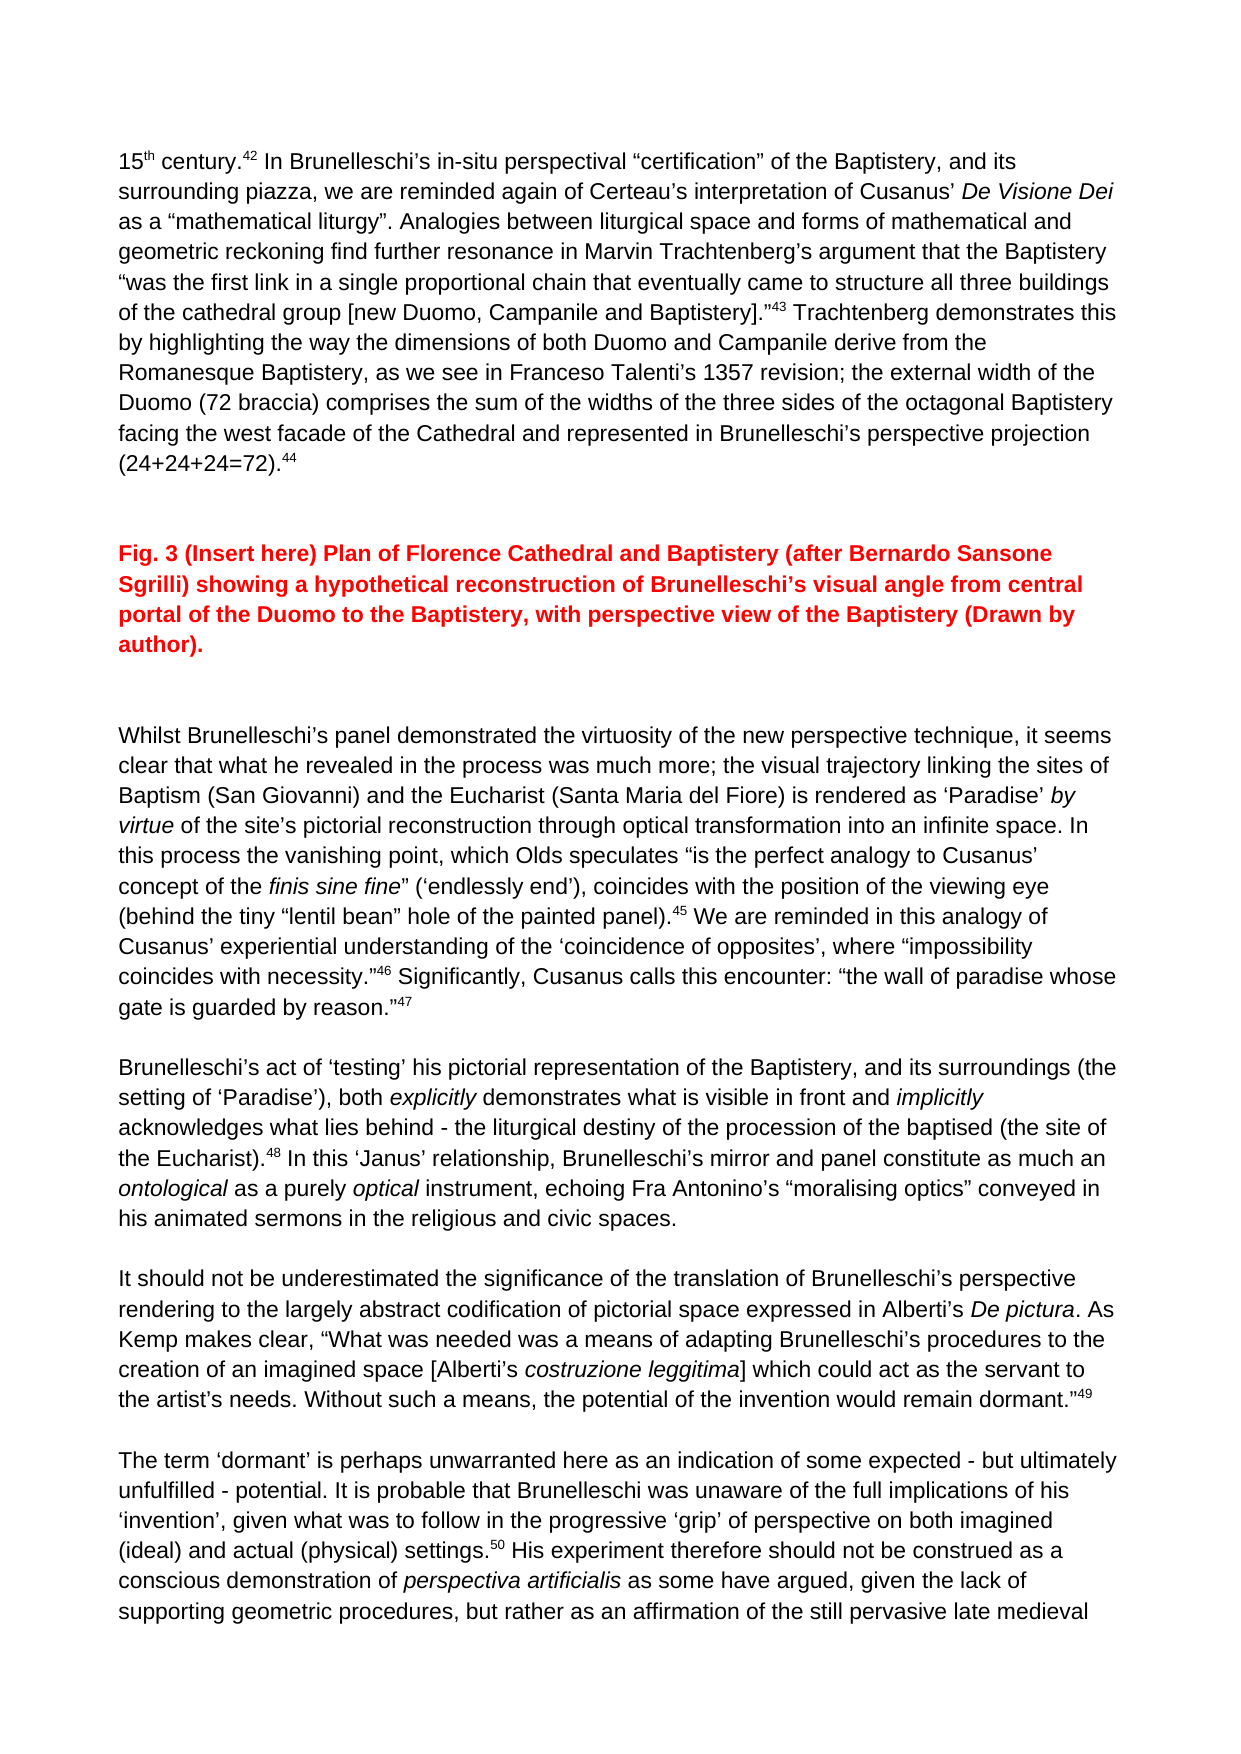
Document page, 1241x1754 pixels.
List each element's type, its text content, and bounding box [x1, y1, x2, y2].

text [118, 148, 1122, 476]
text Whilst Brunelleschi’s panel demonstrated the virtuosity of the new perspective technique, it seems clear that what he revealed in the process was much more; the visual trajectory linking the sites of Baptism (San Giovanni) and the Eucharist (Santa Maria del Fiore) is rendered as ‘Paradise’ by virtue of the site’s pictorial reconstruction through optical transformation into an infinite space. In this process the vanishing point, which Olds speculates “is the perfect analogy to Cusanus’ concept of the finis sine fine” (‘endlessly end’), coincides with the position of the viewing eye (behind the tiny “lentil bean” hole of the painted panel). We are reminded in this analogy of Cusanus’ experiential understanding of the ‘coincidence of opposites’, where “impossibility coincides with necessity.” Significantly, Cusanus calls this encounter: “the wall of paradise whose gate is guarded by reason.” [118, 722, 1122, 1020]
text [118, 1447, 1122, 1624]
text Brunelleschi’s act of ‘testing’ his pictorial representation of the Baptistery, and its surroundings (the setting of ‘Paradise’), both explicitly demonstrates what is visible in front and implicitly acknowledges what lies behind - the liturgical destiny of the procession of the baptised (the site of the Eucharist). In this ‘Janus’ relationship, Brunelleschi’s mirror and panel constitute as much an ontological as a purely optical instrument, echoing Fra Antonino’s “moralising optics” conveyed in his animated sermons in the religious and civic spaces. [118, 1054, 1122, 1231]
text Fig. 3 (Insert here) Plan of Florence Cathedral and Baptistery (after Bernardo Sansone Sgrilli) showing a hypothetical reconstruction of Brunelleschi’s visual angle from central portal of the Duomo to the Baptistery, with perspective view of the Baptistery (Drawn by author). [118, 540, 1122, 657]
text It should not be underestimated the significance of the translation of Brunelleschi’s perspective rendering to the largely abstract codification of pictorial space expressed in Alberti’s De pictura. As Kemp makes clear, “What was needed was a means of adapting Brunelleschi’s procedures to the creation of an imagined space [Alberti’s costruzione leggitima] which could act as the servant to the artist’s needs. Without such a means, the potential of the invention would remain dormant.” [118, 1265, 1122, 1413]
